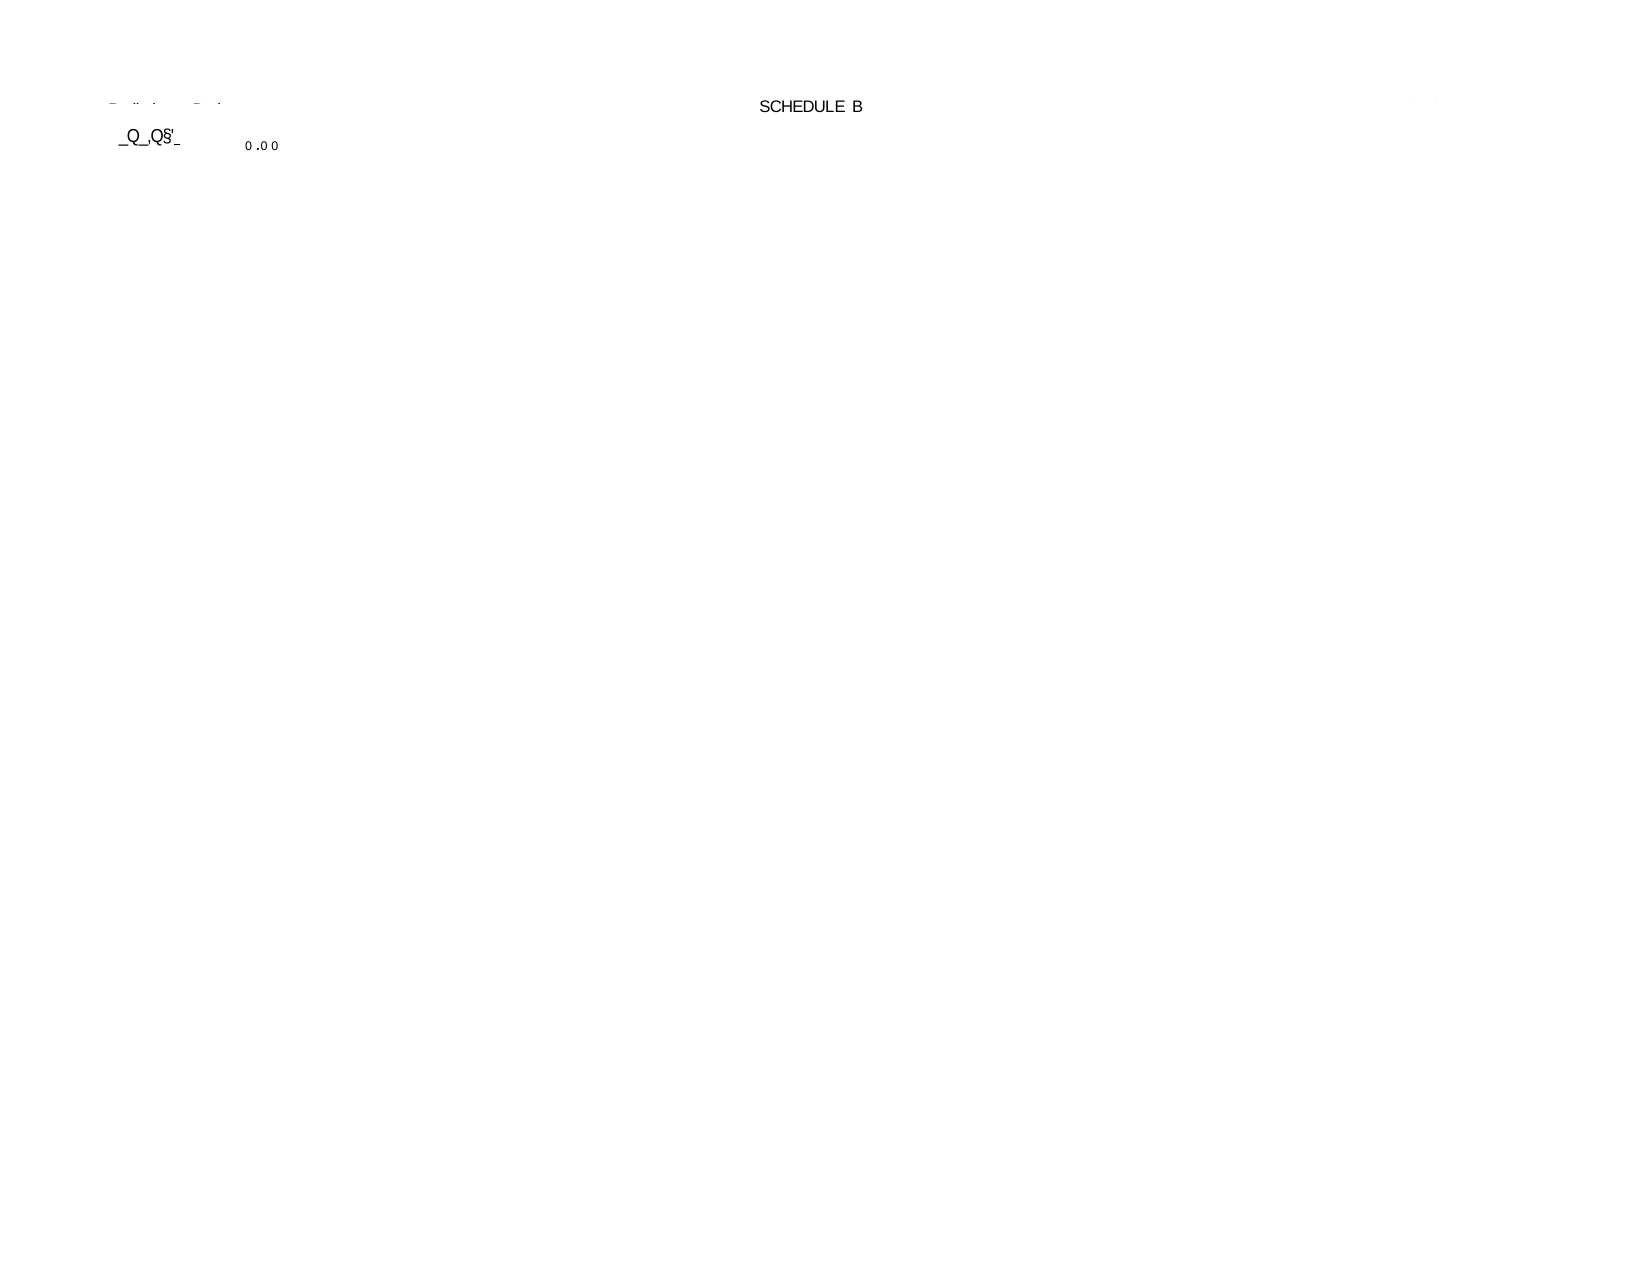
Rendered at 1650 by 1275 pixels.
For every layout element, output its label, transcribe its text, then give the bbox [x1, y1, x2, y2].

text _Q_,Q§' [118, 125, 209, 147]
text 0 .0 0 [245, 132, 1069, 154]
